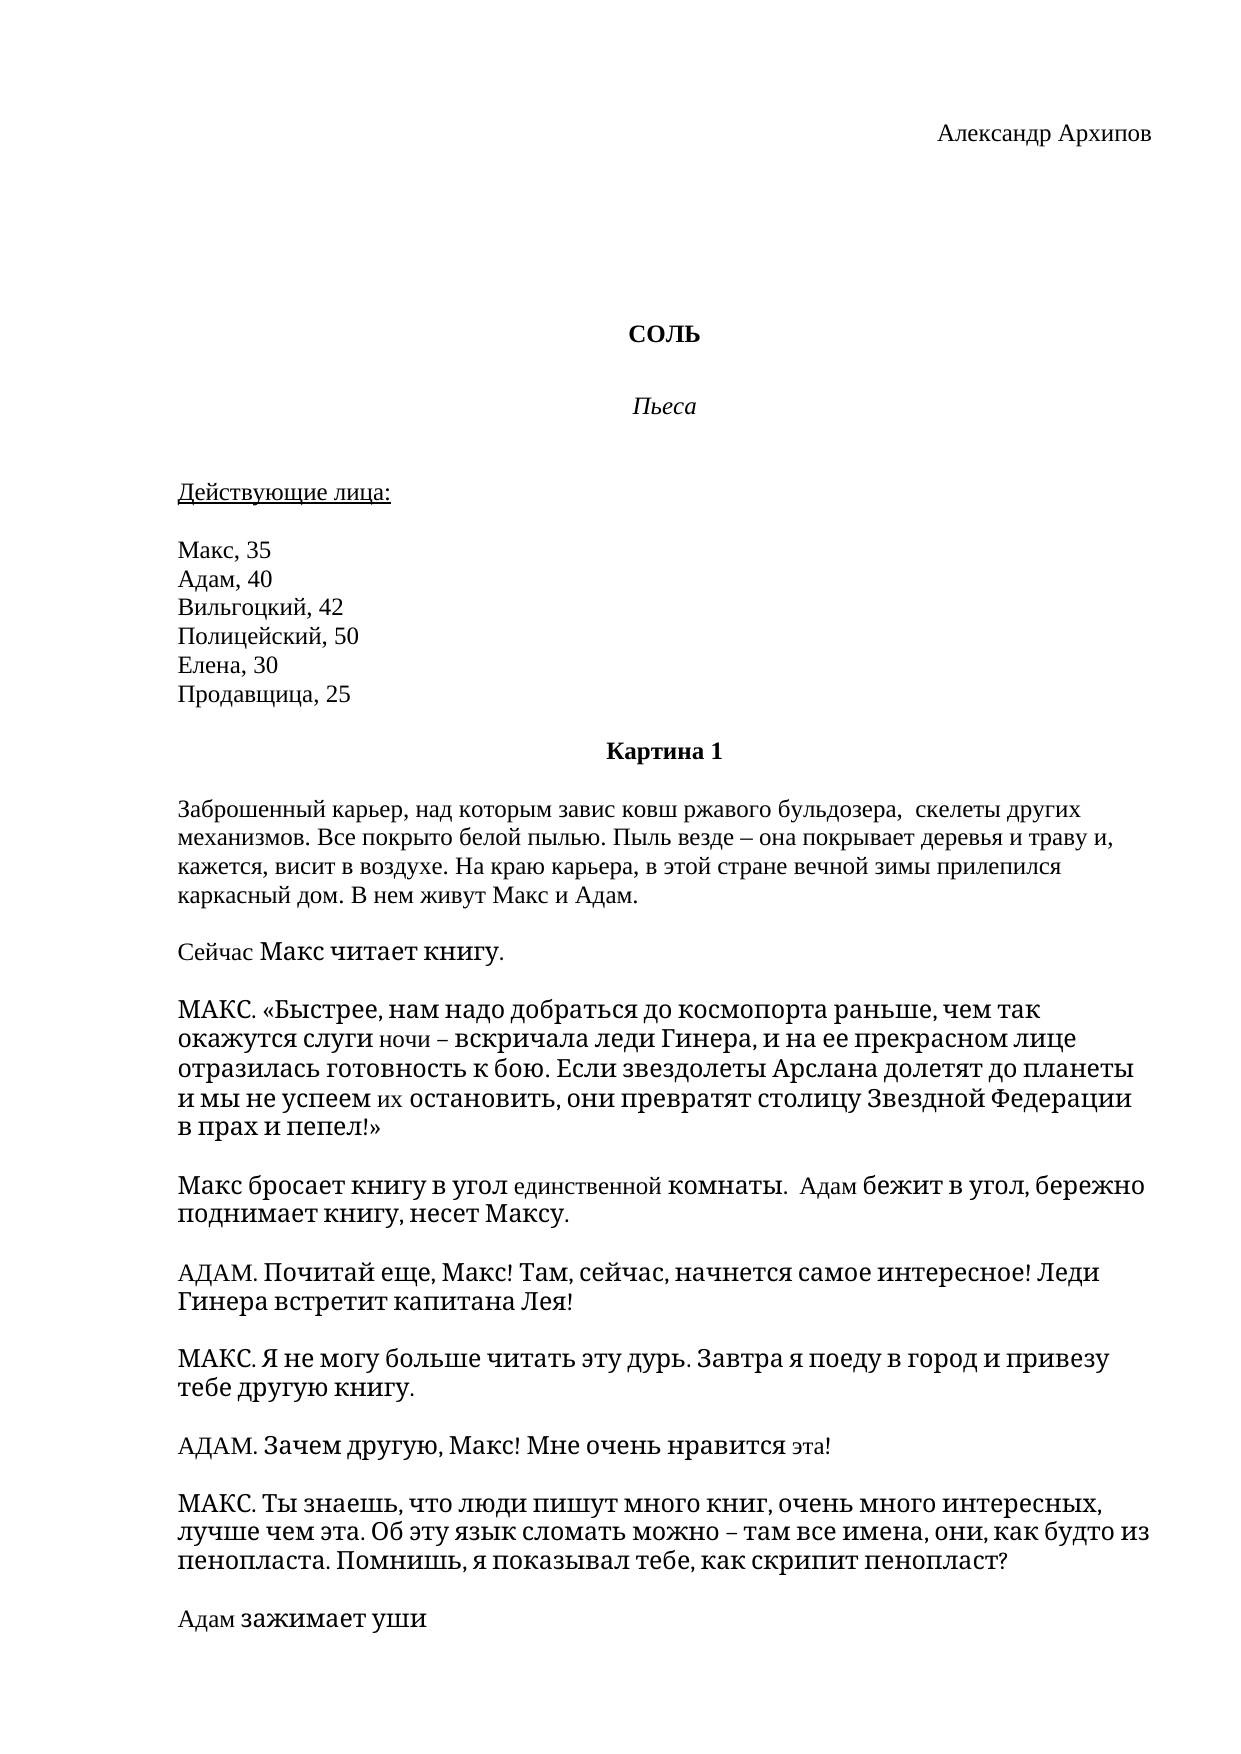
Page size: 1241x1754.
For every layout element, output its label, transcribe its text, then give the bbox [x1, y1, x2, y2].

text Макс бросает книгу в угол единственной комнаты. Адам бежит в угол, бережно поднимает книгу, несет Максу. [177, 1171, 1152, 1229]
text АДАМ. Почитай еще, Макс! Там, сейчас, начнется самое интересное! Леди Гинера встретит капитана Лея! [177, 1258, 1152, 1316]
text Пьеса [177, 391, 1152, 420]
text Елена, 30 [177, 650, 1152, 679]
text МАКС. Ты знаешь, что люди пишут много книг, очень много интересных, лучше чем эта. Об эту язык сломать можно – там все имена, они, как будто из пенопласта. Помнишь, я показывал тебе, как скрипит пенопласт? [177, 1489, 1152, 1576]
text МАКС. «Быстрее, нам надо добраться до космопорта раньше, чем так окажутся слуги ночи – вскричала леди Гинера, и на ее прекрасном лице отразилась готовность к бою. Если звездолеты Арслана долетят до планеты и мы не успеем их остановить, они превратят столицу Звездной Федерации в прах и пепел!» [177, 996, 1152, 1142]
text СОЛЬ [177, 319, 1152, 348]
text Александр Архипов [177, 118, 1152, 147]
text Полицейский, 50 [177, 621, 1152, 650]
text Заброшенный карьер, над которым завис ковш ржавого бульдозера, скелеты других механизмов. Все покрыто белой пылью. Пыль везде – она покрывает деревья и траву и, кажется, висит в воздухе. На краю карьера, в этой стране вечной зимы прилепился каркасный дом. В нем живут Макс и Адам. [177, 794, 1152, 909]
text Сейчас Макс читает книгу. [177, 937, 1152, 967]
text Адам зажимает уши [177, 1604, 1152, 1634]
text Действующие лица: [177, 477, 1152, 506]
text Продавщица, 25 [177, 679, 1152, 707]
text Макс, 35 [177, 535, 1152, 564]
text АДАМ. Зачем другую, Макс! Мне очень нравится эта! [177, 1431, 1152, 1461]
text Картина 1 [177, 736, 1152, 765]
text Адам, 40 [177, 564, 1152, 592]
text МАКС. Я не могу больше читать эту дурь. Завтра я поеду в город и привезу тебе другую книгу. [177, 1345, 1152, 1402]
text Вильгоцкий, 42 [177, 592, 1152, 621]
